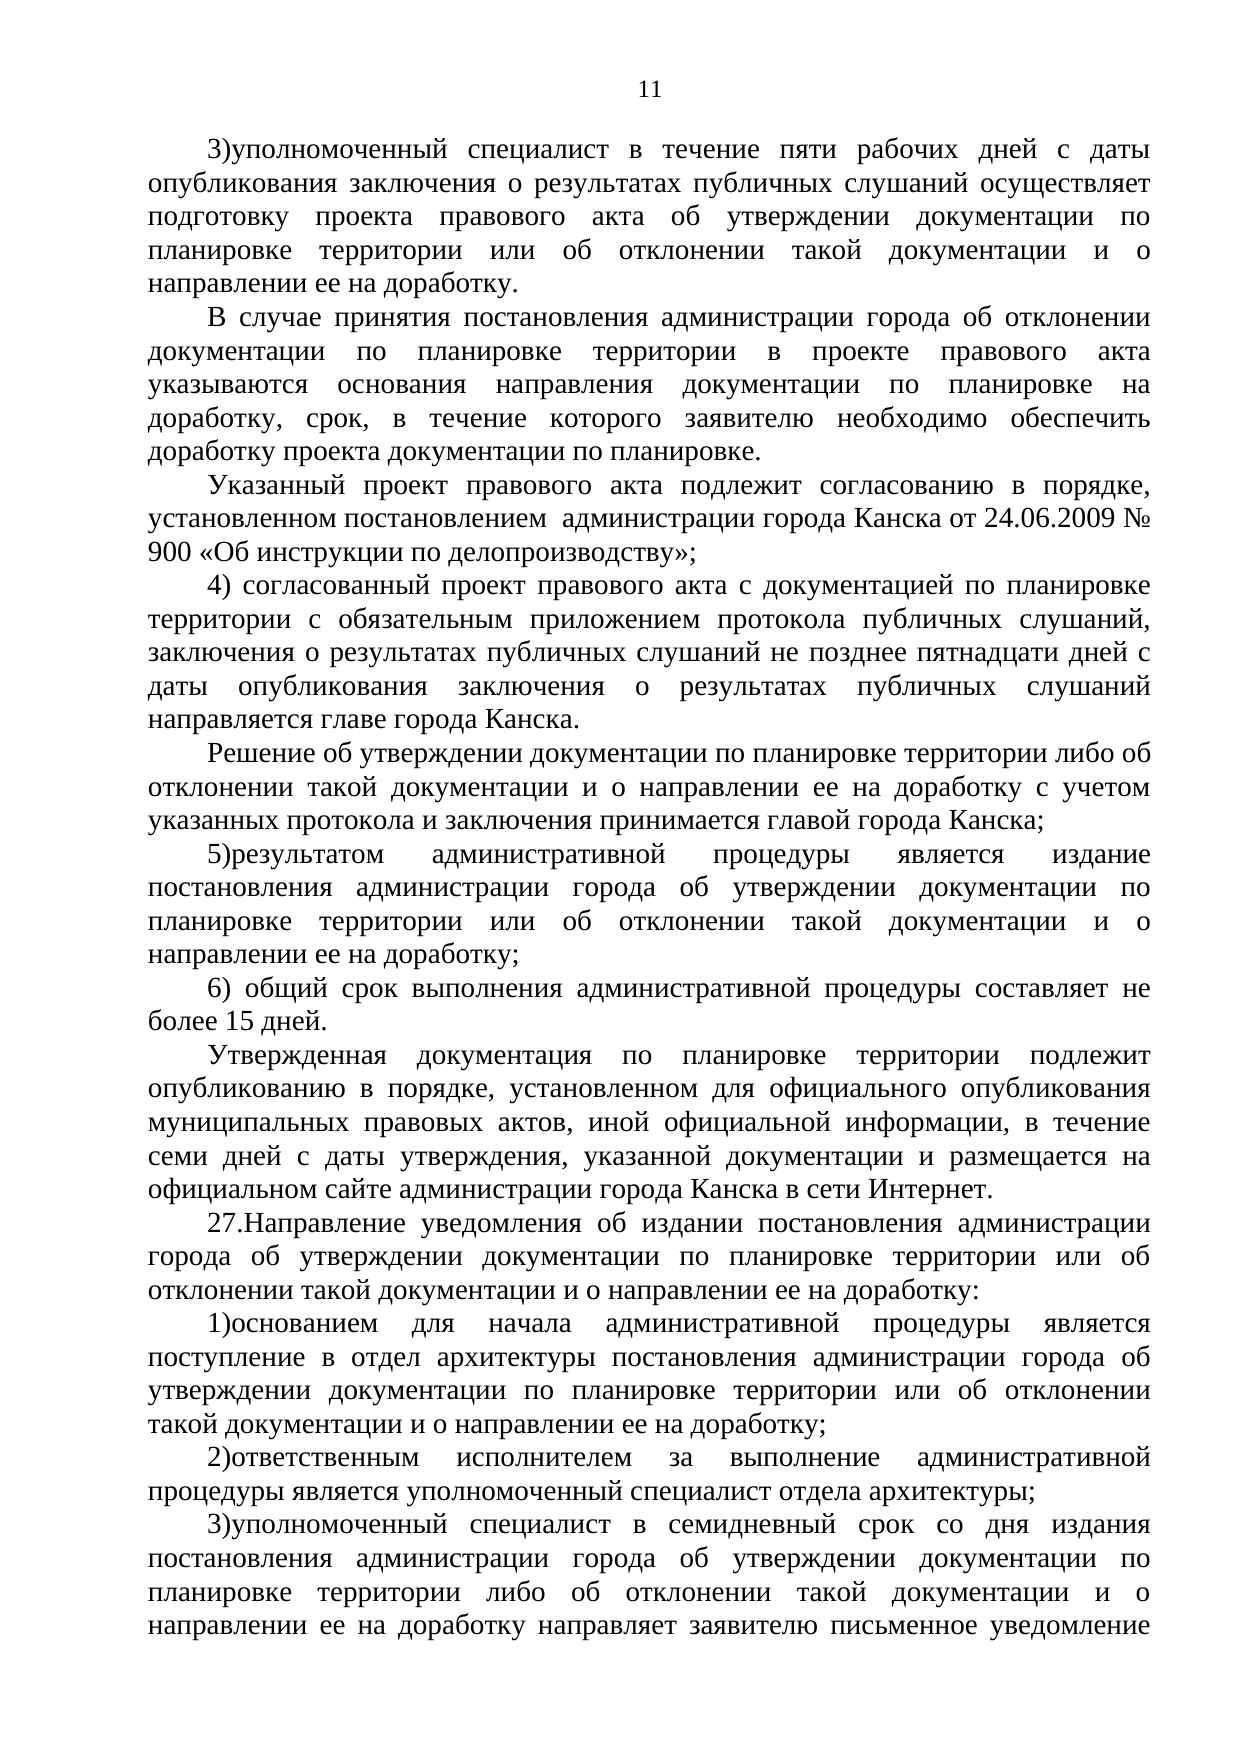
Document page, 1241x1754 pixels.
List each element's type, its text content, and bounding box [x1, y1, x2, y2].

text Утвержденная документация по планировке территории подлежит опубликованию в порядке, установленном для официального опубликования муниципальных правовых актов, иной официальной информации, в течение семи дней с даты утверждения, указанной документации и размещается на официальном сайте администрации города Канска в сети Интернет. [148, 1037, 1152, 1205]
text 4) согласованный проект правового акта с документацией по планировке территории с обязательным приложением протокола публичных слушаний, заключения о результатах публичных слушаний не позднее пятнадцати дней с даты опубликования заключения о результатах публичных слушаний направляется главе города Канска. [148, 567, 1152, 735]
text Указанный проект правового акта подлежит согласованию в порядке, установленном постановлением администрации города Канска от 24.06.2009 № 900 «Об инструкции по делопроизводству»; [148, 467, 1152, 567]
text 3)уполномоченный специалист в течение пяти рабочих дней с даты опубликования заключения о результатах публичных слушаний осуществляет подготовку проекта правового акта об утверждении документации по планировке территории или об отклонении такой документации и о направлении ее на доработку. [148, 131, 1152, 299]
text 1)основанием для начала административной процедуры является поступление в отдел архитектуры постановления администрации города об утверждении документации по планировке территории или об отклонении такой документации и о направлении ее на доработку; [148, 1305, 1152, 1439]
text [148, 1507, 1152, 1641]
text 2)ответственным исполнителем за выполнение административной процедуры является уполномоченный специалист отдела архитектуры; [148, 1439, 1152, 1507]
text 6) общий срок выполнения административной процедуры составляет не более 15 дней. [148, 970, 1152, 1037]
text В случае принятия постановления администрации города об отклонении документации по планировке территории в проекте правового акта указываются основания направления документации по планировке на доработку, срок, в течение которого заявителю необходимо обеспечить доработку проекта документации по планировке. [148, 299, 1152, 467]
text 5)результатом административной процедуры является издание постановления администрации города об утверждении документации по планировке территории или об отклонении такой документации и о направлении ее на доработку; [148, 836, 1152, 970]
text Решение об утверждении документации по планировке территории либо об отклонении такой документации и о направлении ее на доработку с учетом указанных протокола и заключения принимается главой города Канска; [148, 735, 1152, 836]
text 27.Направление уведомления об издании постановления администрации города об утверждении документации по планировке территории или об отклонении такой документации и о направлении ее на доработку: [148, 1205, 1152, 1305]
